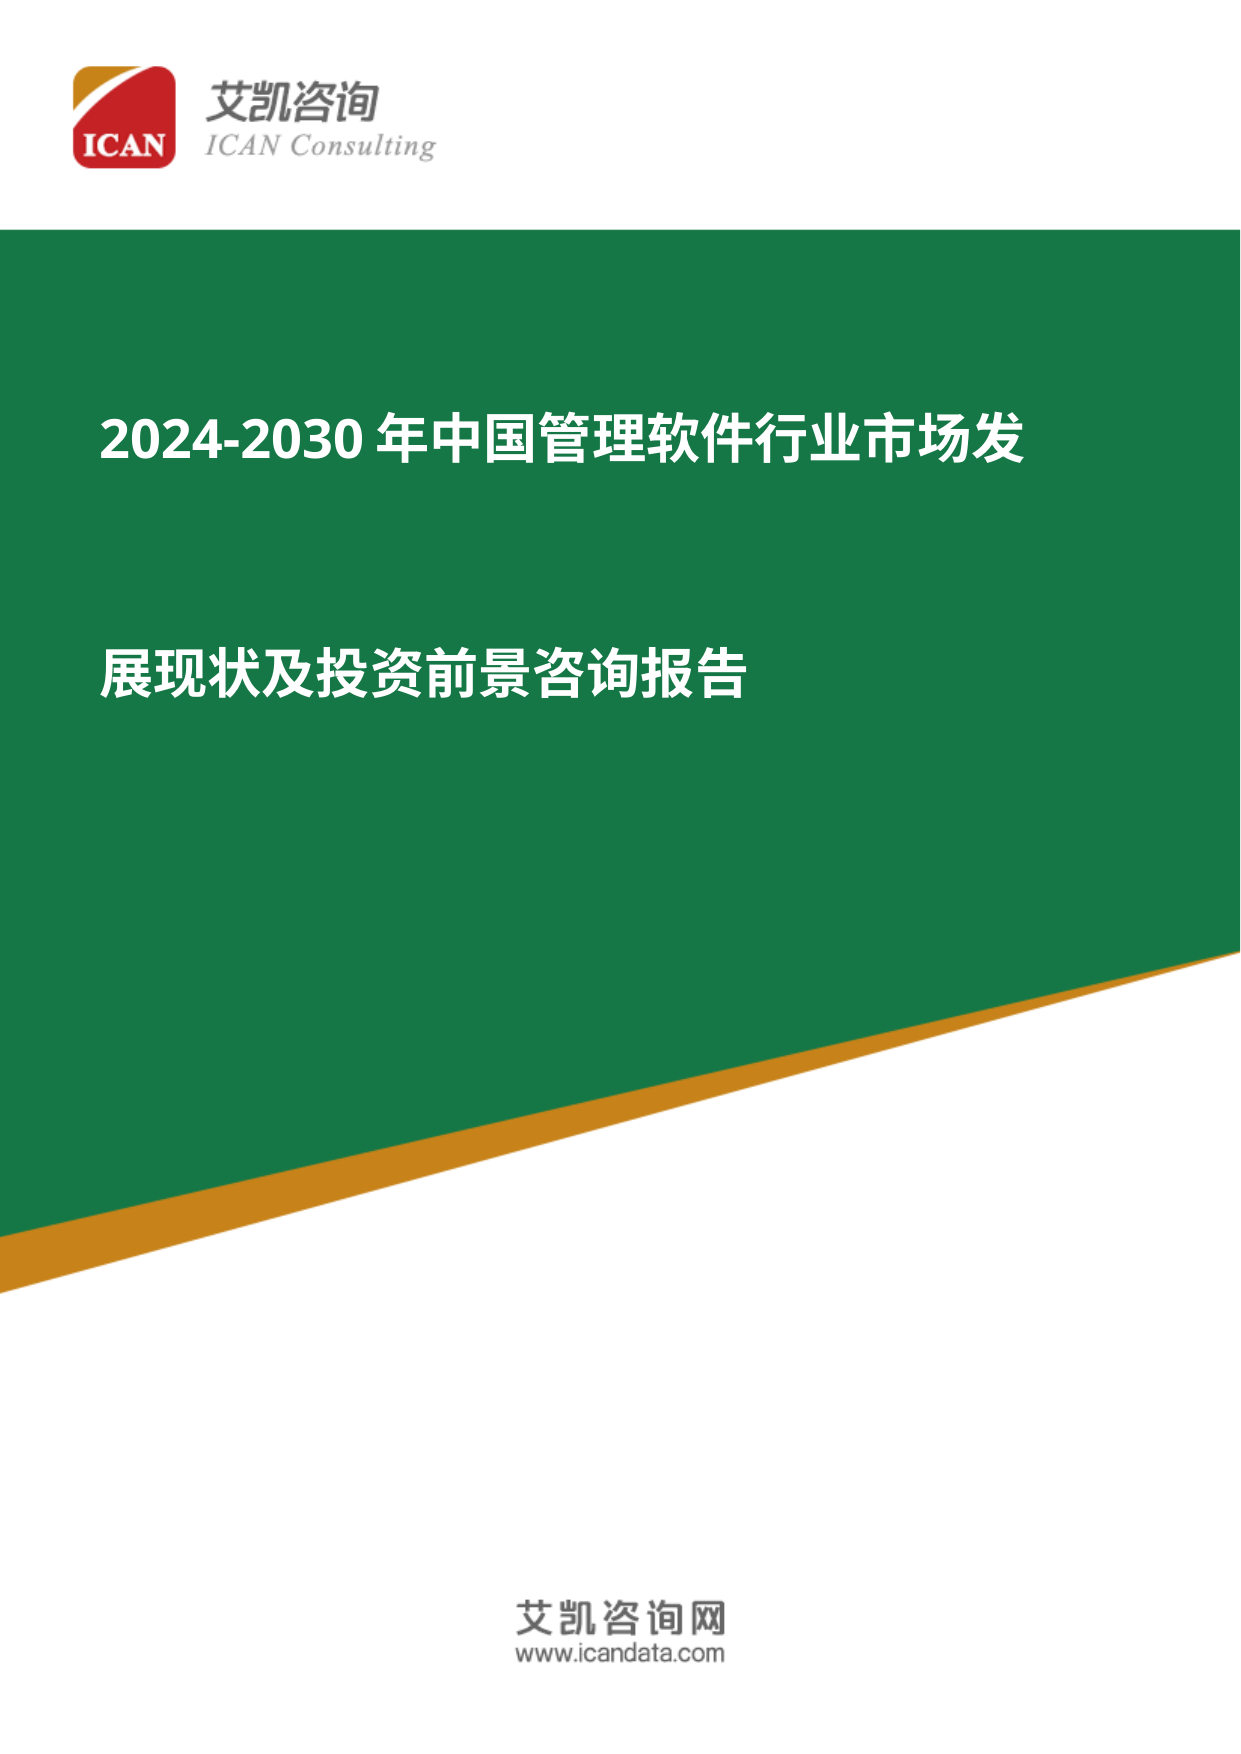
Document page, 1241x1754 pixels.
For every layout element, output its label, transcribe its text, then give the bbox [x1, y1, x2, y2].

subtitle 2024-2030年中国管理软件行业市场发展现状及投资前景咨询报告 [99, 386, 1053, 718]
picture [0, 5, 1241, 1754]
